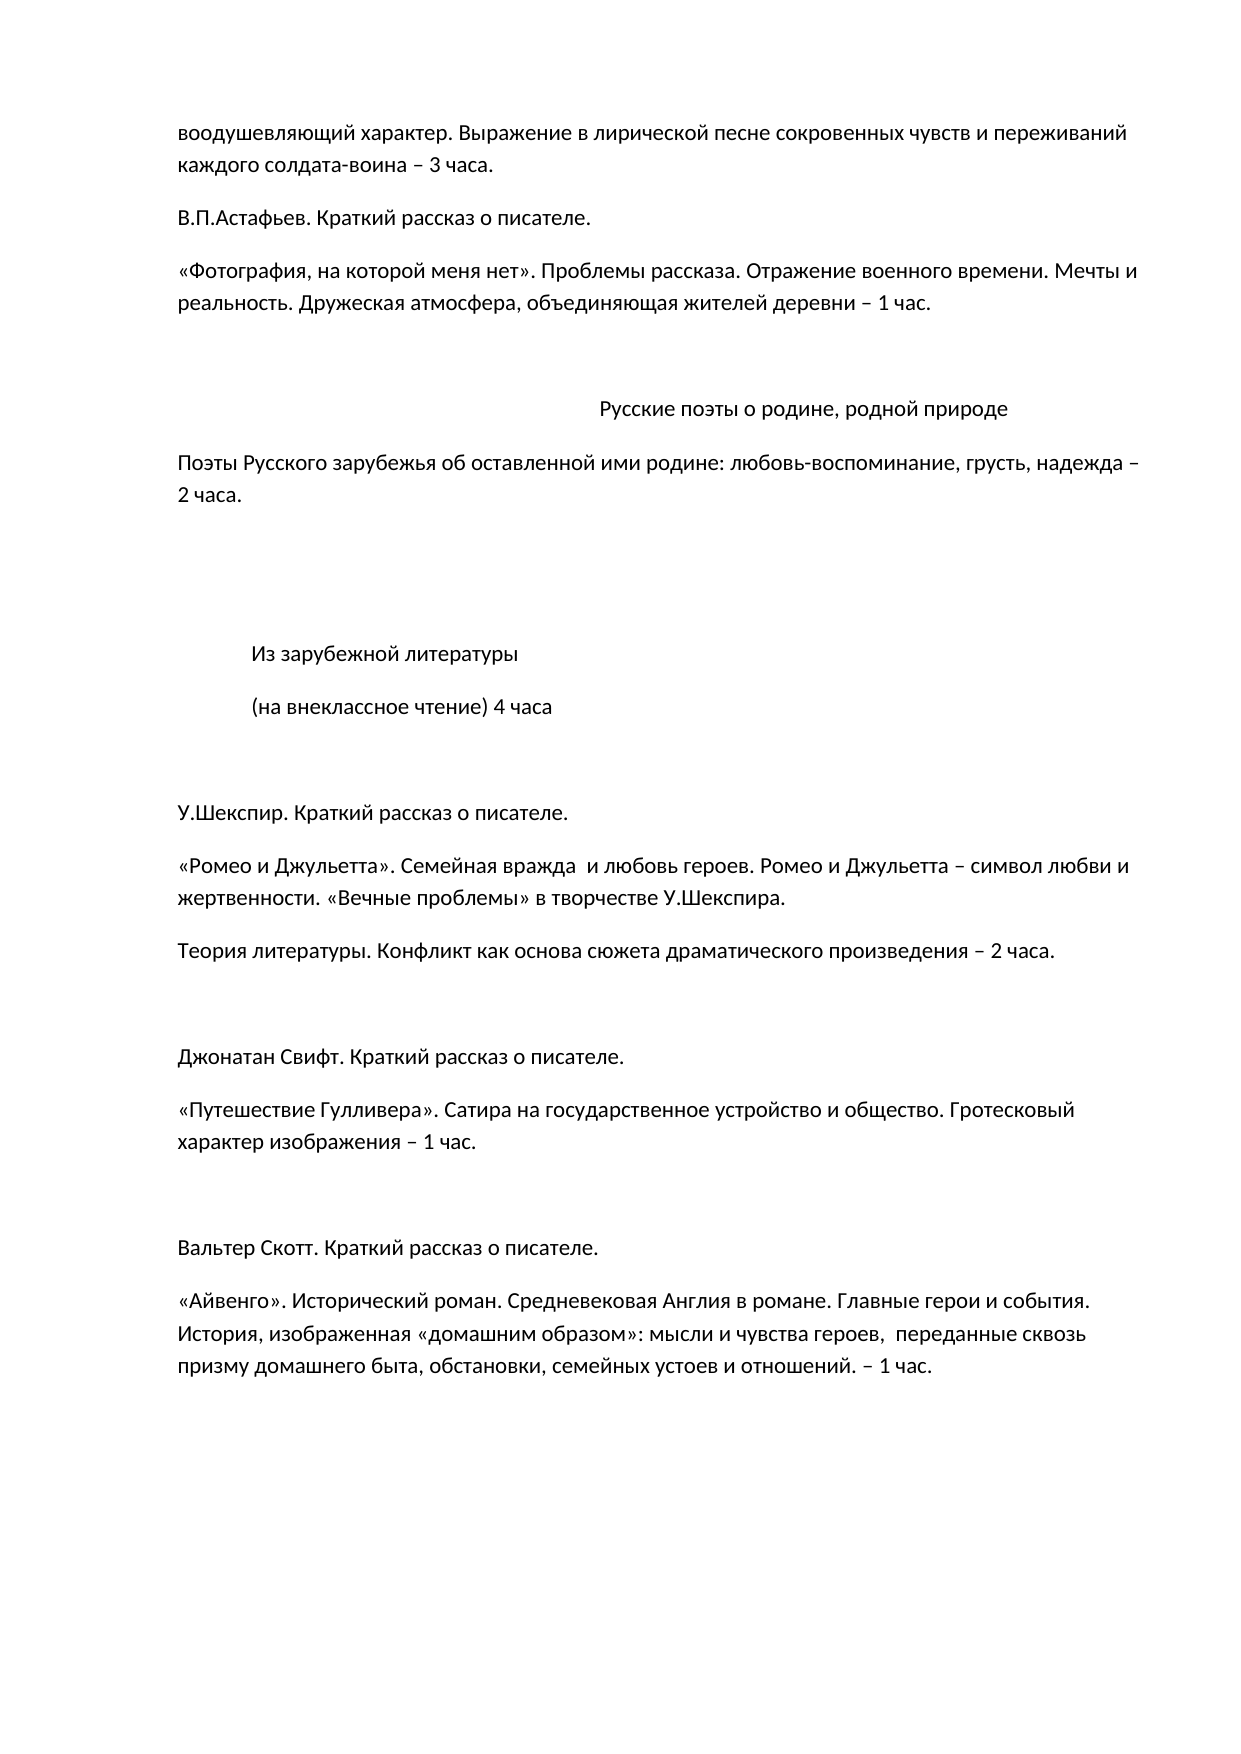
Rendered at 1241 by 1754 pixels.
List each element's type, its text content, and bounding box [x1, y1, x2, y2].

text Вальтер Скотт. Краткий рассказ о писателе. [177, 1233, 1152, 1261]
text Русские поэты о родине, родной природе [177, 394, 1152, 423]
text «Фотография, на которой меня нет». Проблемы рассказа. Отражение военного времени. Мечты и реальность. Дружеская атмосфера, объединяющая жителей деревни – 1 час. [177, 256, 1152, 317]
text Поэты Русского зарубежья об оставленной ими родине: любовь-воспоминание, грусть, надежда – 2 часа. [177, 448, 1152, 508]
text Джонатан Свифт. Краткий рассказ о писателе. [177, 1042, 1152, 1070]
text В.П.Астафьев. Краткий рассказ о писателе. [177, 203, 1152, 231]
text «Ромео и Джульетта». Семейная вражда и любовь героев. Ромео и Джульетта – символ любви и жертвенности. «Вечные проблемы» в творчестве У.Шекспира. [177, 851, 1152, 911]
text «Путешествие Гулливера». Сатира на государственное устройство и общество. Гротесковый характер изображения – 1 час. [177, 1095, 1152, 1155]
text «Айвенго». Исторический роман. Средневековая Англия в романе. Главные герои и события. История, изображенная «домашним образом»: мысли и чувства героев, переданные сквозь призму домашнего быта, обстановки, семейных устоев и отношений. – 1 час. [177, 1286, 1152, 1379]
text Теория литературы. Конфликт как основа сюжета драматического произведения – 2 часа. [177, 936, 1152, 964]
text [177, 118, 1152, 178]
text У.Шекспир. Краткий рассказ о писателе. [177, 798, 1152, 826]
text Из зарубежной литературы [177, 639, 1152, 667]
text (на внеклассное чтение) 4 часа [177, 692, 1152, 720]
